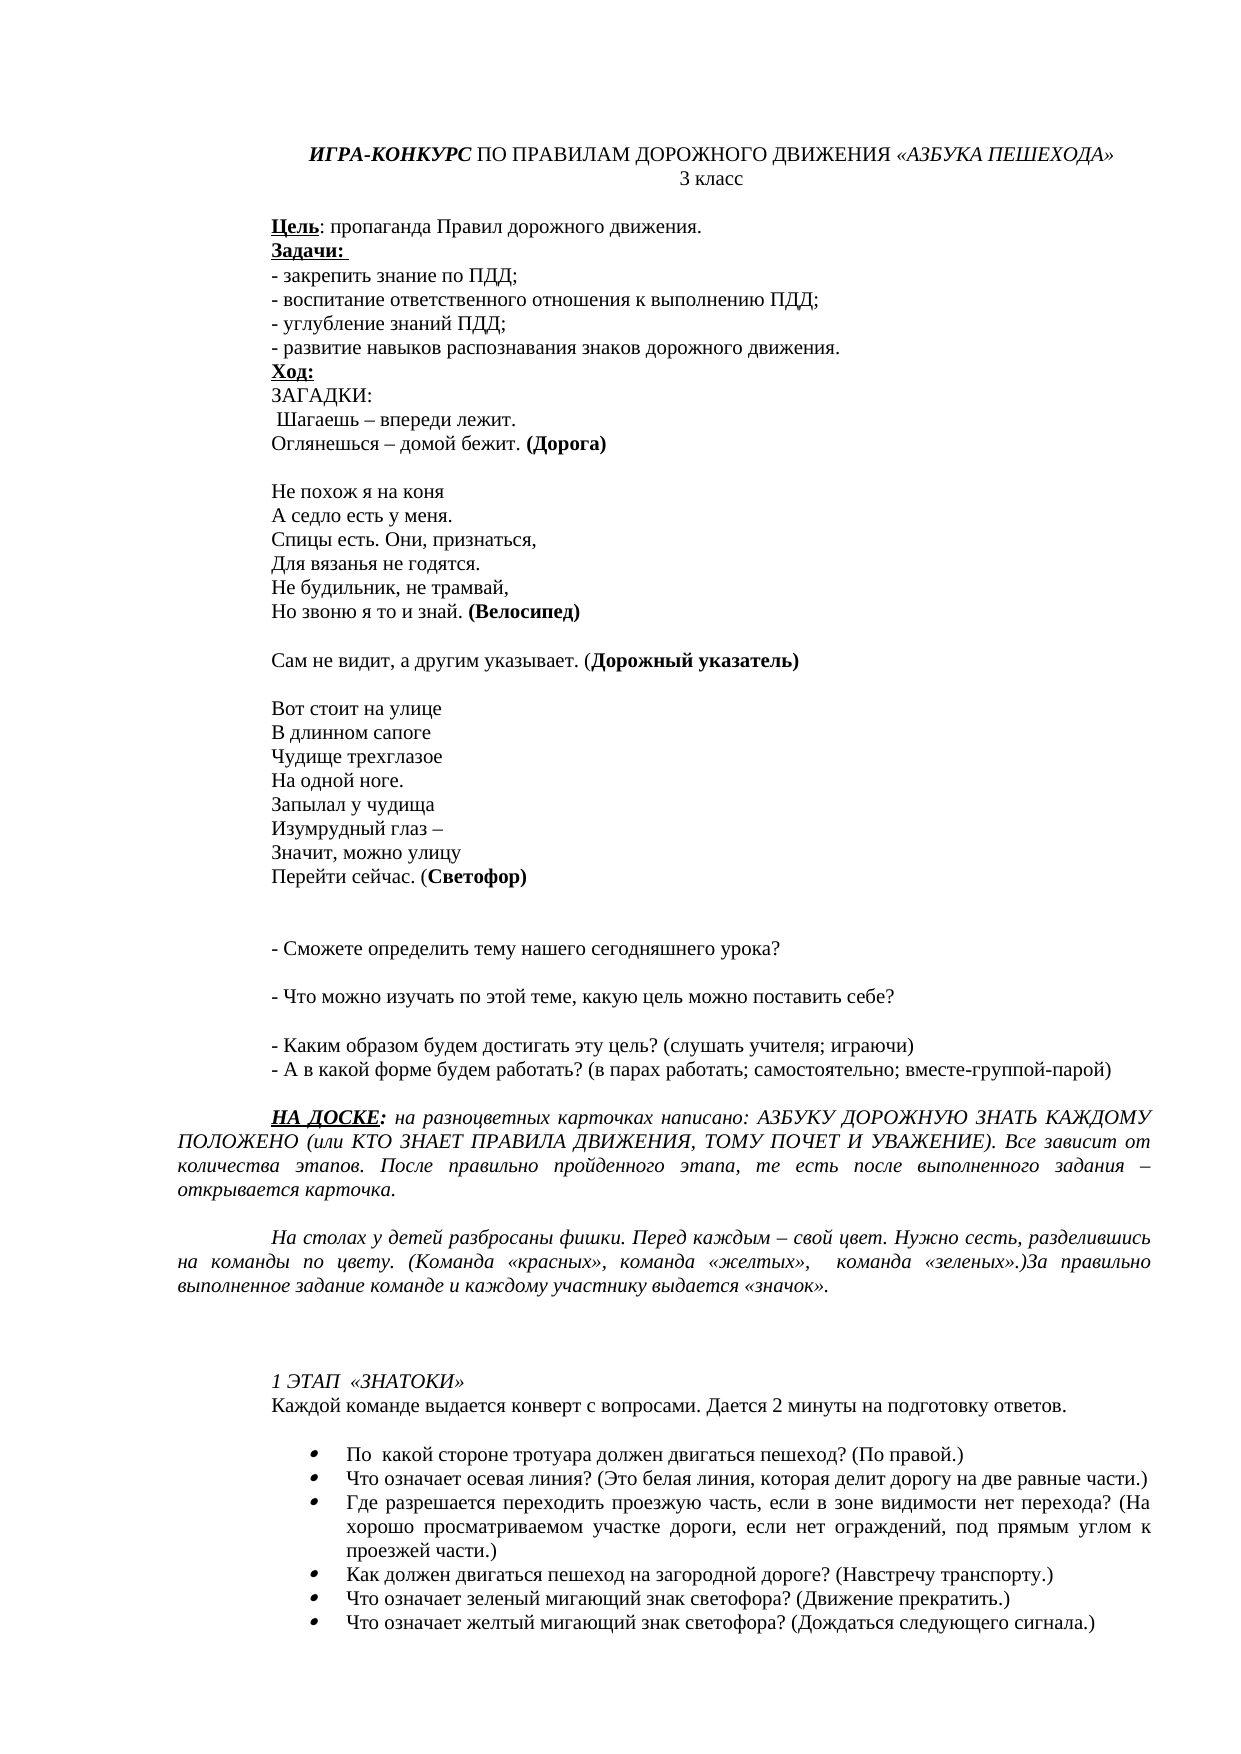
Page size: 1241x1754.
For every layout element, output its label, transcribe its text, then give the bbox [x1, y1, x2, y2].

text Но звоню я то и знай. (Велосипед) [177, 599, 1152, 623]
list Где разрешается переходить проезжую часть, если в зоне видимости нет перехода? (На хорошо просматриваемом участке дороги, если нет ограждений, под прямым углом к проезжей части.) [308, 1490, 1152, 1562]
list По какой стороне тротуара должен двигаться пешеход? (По правой.) [308, 1442, 1152, 1466]
list Что означает зеленый мигающий знак светофора? (Движение прекратить.) [308, 1586, 1152, 1610]
text - Что можно изучать по этой теме, какую цель можно поставить себе? [177, 984, 1152, 1008]
text - Каким образом будем достигать эту цель? (слушать учителя; играючи) [177, 1032, 1152, 1057]
text Шагаешь – впереди лежит. [177, 407, 1152, 431]
text Вот стоит на улице [177, 696, 1152, 720]
text - А в какой форме будем работать? (в парах работать; самостоятельно; вместе-группой-парой) [177, 1057, 1152, 1081]
text Не будильник, не трамвай, [177, 575, 1152, 599]
list Как должен двигаться пешеход на загородной дороге? (Навстречу транспорту.) [308, 1562, 1152, 1586]
text Ход: [177, 359, 1152, 383]
list Что означает осевая линия? (Это белая линия, которая делит дорогу на две равные части.) [308, 1466, 1152, 1490]
list Что означает желтый мигающий знак светофора? (Дождаться следующего сигнала.) [308, 1610, 1152, 1634]
text Не похож я на коня [177, 479, 1152, 503]
text А седло есть у меня. [177, 503, 1152, 527]
text - Сможете определить тему нашего сегодняшнего урока? [177, 936, 1152, 960]
text ЗАГАДКИ: [177, 383, 1152, 407]
text - закрепить знание по ПДД; [177, 262, 1152, 287]
text Задачи: [177, 238, 1152, 262]
text Изумрудный глаз – [177, 816, 1152, 840]
text Значит, можно улицу [177, 840, 1152, 864]
text Спицы есть. Они, признаться, [177, 527, 1152, 551]
text ИГРА-КОНКУРС ПО ПРАВИЛАМ ДОРОЖНОГО ДВИЖЕНИЯ «АЗБУКА ПЕШЕХОДА» [177, 142, 1152, 166]
text - воспитание ответственного отношения к выполнению ПДД; [177, 287, 1152, 311]
text - развитие навыков распознавания знаков дорожного движения. [177, 335, 1152, 359]
text Перейти сейчас. (Светофор) [177, 864, 1152, 888]
text Сам не видит, а другим указывает. (Дорожный указатель) [177, 647, 1152, 672]
text 1 ЭТАП «ЗНАТОКИ» [177, 1369, 1152, 1393]
text Запылал у чудища [177, 792, 1152, 816]
text Каждой команде выдается конверт с вопросами. Дается 2 минуты на подготовку ответов. [177, 1393, 1152, 1417]
text На одной ноге. [177, 768, 1152, 792]
text Оглянешься – домой бежит. (Дорога) [177, 431, 1152, 455]
text В длинном сапоге [177, 720, 1152, 744]
text - углубление знаний ПДД; [177, 311, 1152, 335]
text На столах у детей разбросаны фишки. Перед каждым – свой цвет. Нужно сесть, разделившись на команды по цвету. (Команда «красных», команда «желтых», команда «зеленых».)За правильно выполненное задание команде и каждому участнику выдается «значок». [177, 1225, 1152, 1297]
text НА ДОСКЕ: на разноцветных карточках написано: АЗБУКУ ДОРОЖНУЮ ЗНАТЬ КАЖДОМУ ПОЛОЖЕНО (или КТО ЗНАЕТ ПРАВИЛА ДВИЖЕНИЯ, ТОМУ ПОЧЕТ И УВАЖЕНИЕ). Все зависит от количества этапов. После правильно пройденного этапа, те есть после выполненного задания – открывается карточка. [177, 1105, 1152, 1201]
text 3 класс [177, 166, 1152, 190]
text Для вязанья не годятся. [177, 551, 1152, 575]
text Чудище трехглазое [177, 744, 1152, 768]
text Цель: пропаганда Правил дорожного движения. [177, 214, 1152, 238]
